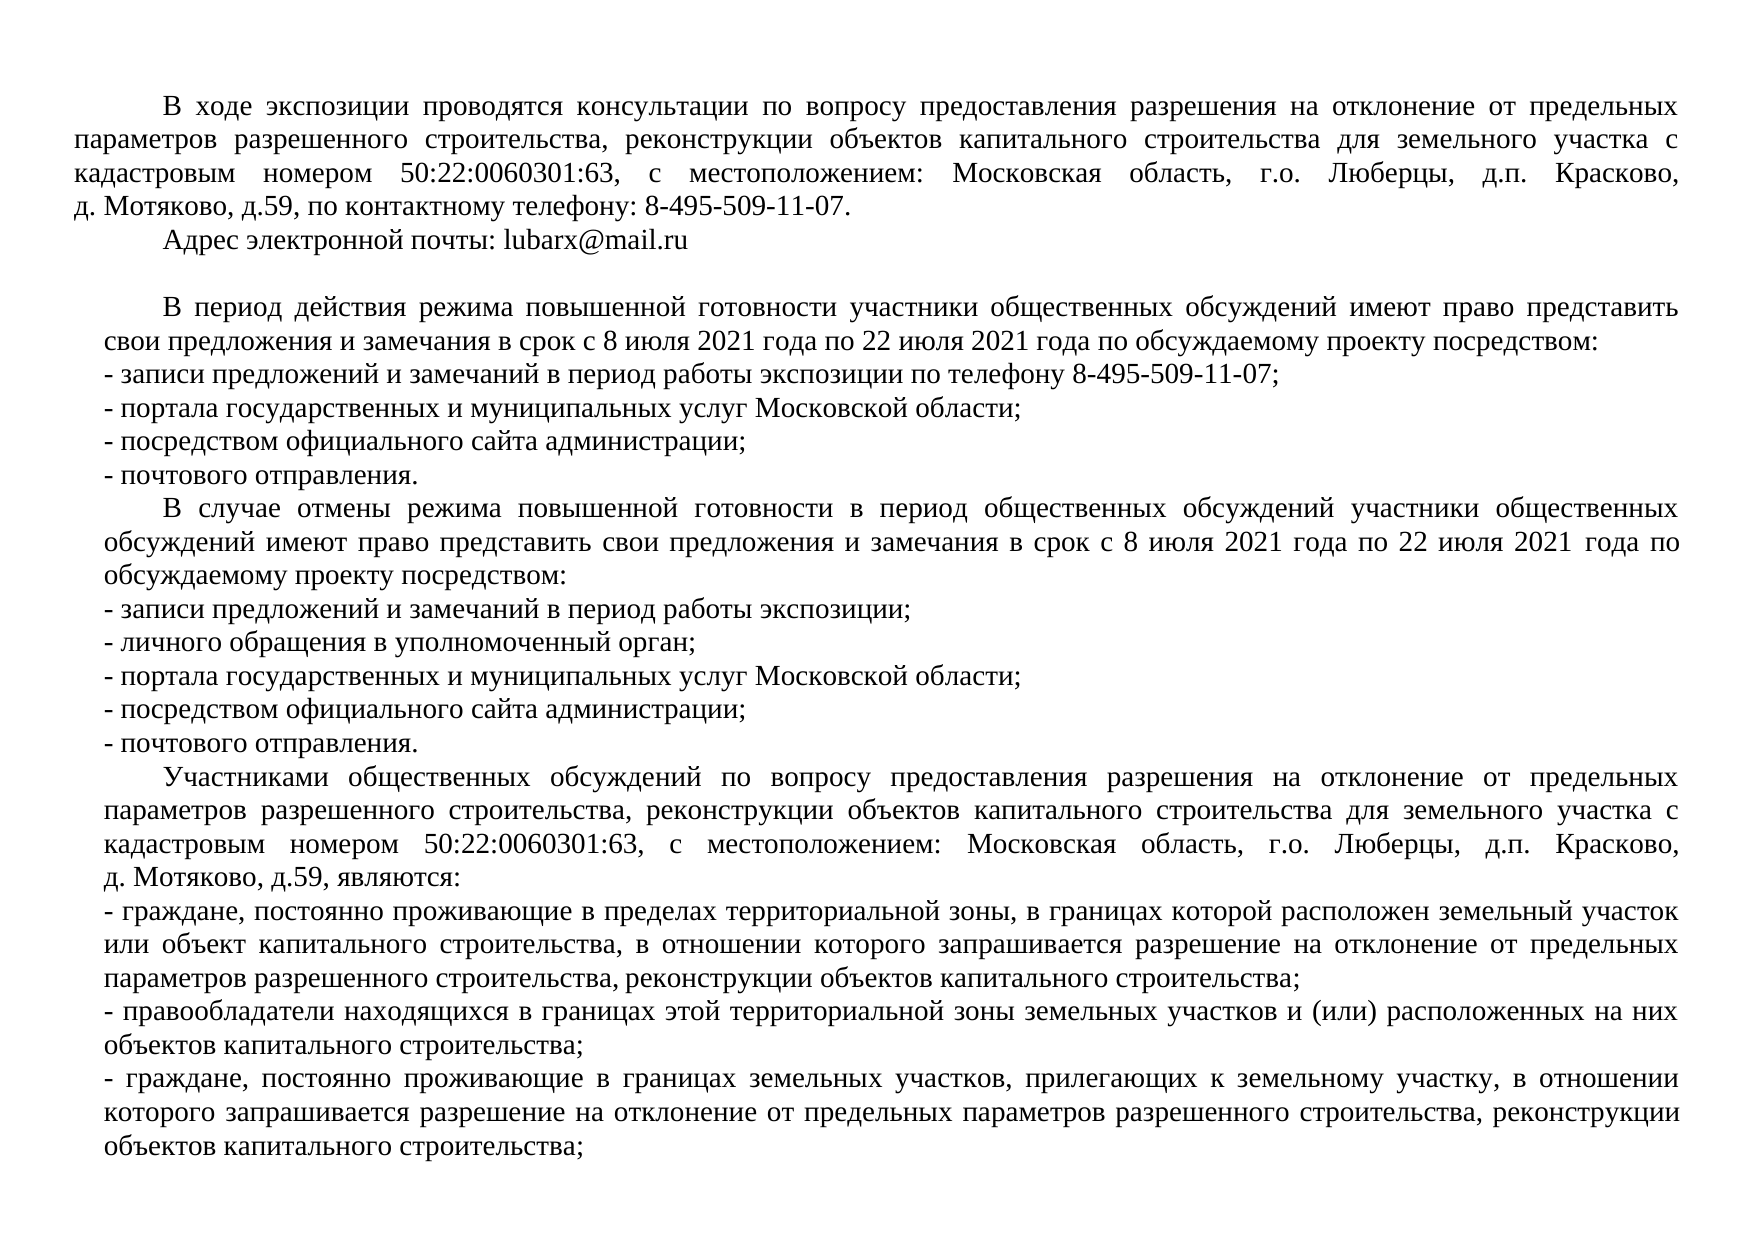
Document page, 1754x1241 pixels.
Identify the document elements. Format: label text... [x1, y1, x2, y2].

text - посредством официального сайта администрации; [103, 692, 1680, 725]
text - личного обращения в уполномоченный орган; [103, 624, 1680, 658]
subtitle В ходе экспозиции проводятся консультации по вопросу предоставления разрешения на отклонение от предельных параметров разрешенного строительства, реконструкции объектов капитального строительства для земельного участка с кадастровым номером 50:22:0060301:63, с местоположением: Московская область, г.о. Люберцы, д.п. Красково, д. Мотяково, д.59, по контактному телефону: 8-495-509-11-07. [74, 88, 1680, 222]
text - портала государственных и муниципальных услуг Московской области; [103, 658, 1680, 692]
text - записи предложений и замечаний в период работы экспозиции; [103, 591, 1680, 624]
text - почтового отправления. [103, 457, 1680, 490]
text Адрес электронной почты: lubarx@mail.ru [103, 222, 1680, 256]
text В период действия режима повышенной готовности участники общественных обсуждений имеют право представить свои предложения и замечания в срок с 8 июля 2021 года по 22 июля 2021 года по обсуждаемому проекту посредством: [103, 289, 1680, 356]
text - граждане, постоянно проживающие в пределах территориальной зоны, в границах которой расположен земельный участок или объект капитального строительства, в отношении которого запрашивается разрешение на отклонение от предельных параметров разрешенного строительства, реконструкции объектов капитального строительства; [103, 893, 1680, 993]
text - посредством официального сайта администрации; [103, 423, 1680, 457]
text - правообладатели находящихся в границах этой территориальной зоны земельных участков и (или) расположенных на них объектов капитального строительства; [103, 993, 1680, 1061]
text - почтового отправления. [103, 725, 1680, 759]
text - граждане, постоянно проживающие в границах земельных участков, прилегающих к земельному участку, в отношении которого запрашивается разрешение на отклонение от предельных параметров разрешенного строительства, реконструкции объектов капитального строительства; [103, 1061, 1680, 1161]
subtitle Участниками общественных обсуждений по вопросу предоставления разрешения на отклонение от предельных параметров разрешенного строительства, реконструкции объектов капитального строительства для земельного участка с кадастровым номером 50:22:0060301:63, с местоположением: Московская область, г.о. Люберцы, д.п. Красково, д. Мотяково, д.59, являются: [103, 759, 1680, 893]
text - портала государственных и муниципальных услуг Московской области; [103, 390, 1680, 423]
text - записи предложений и замечаний в период работы экспозиции по телефону 8-495-509-11-07; [103, 356, 1680, 390]
text В случае отмены режима повышенной готовности в период общественных обсуждений участники общественных обсуждений имеют право представить свои предложения и замечания в срок с 8 июля 2021 года по 22 июля 2021 года по обсуждаемому проекту посредством: [103, 490, 1680, 591]
